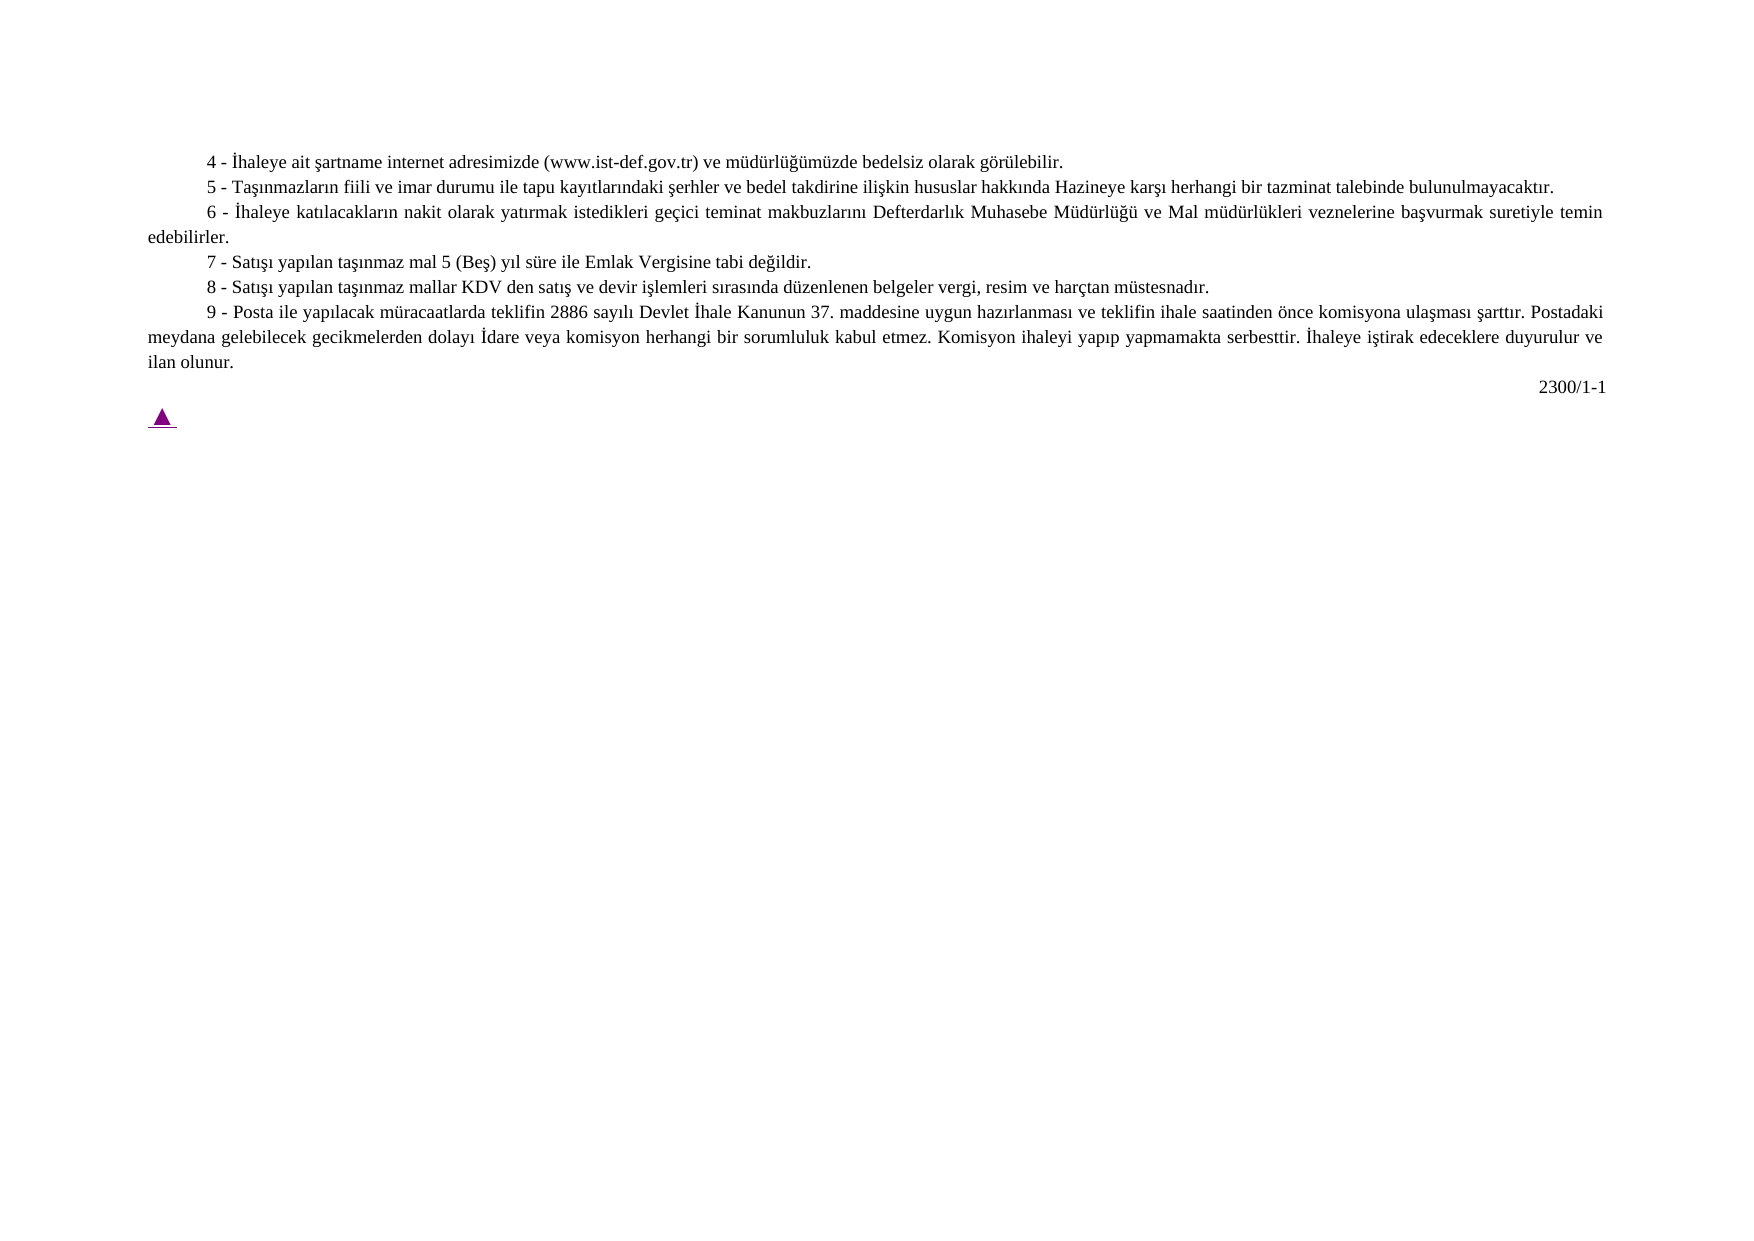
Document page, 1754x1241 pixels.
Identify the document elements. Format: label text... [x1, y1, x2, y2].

text 5 - Taşınmazların fiili ve imar durumu ile tapu kayıtlarındaki şerhler ve bedel takdirine ilişkin hususlar hakkında Hazineye karşı herhangi bir tazminat talebinde bulunulmayacaktır. [148, 173, 1606, 198]
text 2300/1-1 [148, 373, 1606, 398]
text ▲ [148, 398, 1606, 431]
text 8 - Satışı yapılan taşınmaz mallar KDV den satış ve devir işlemleri sırasında düzenlenen belgeler vergi, resim ve harçtan müstesnadır. [148, 273, 1606, 298]
text 6 - İhaleye katılacakların nakit olarak yatırmak istedikleri geçici teminat makbuzlarını Defterdarlık Muhasebe Müdürlüğü ve Mal müdürlükleri veznelerine başvurmak suretiyle temin edebilirler. [148, 198, 1606, 248]
text 9 - Posta ile yapılacak müracaatlarda teklifin 2886 sayılı Devlet İhale Kanunun 37. maddesine uygun hazırlanması ve teklifin ihale saatinden önce komisyona ulaşması şarttır. Postadaki meydana gelebilecek gecikmelerden dolayı İdare veya komisyon herhangi bir sorumluluk kabul etmez. Komisyon ihaleyi yapıp yapmamakta serbesttir. İhaleye iştirak edeceklere duyurulur ve ilan olunur. [148, 298, 1606, 373]
text 4 - İhaleye ait şartname internet adresimizde (www.ist-def.gov.tr) ve müdürlüğümüzde bedelsiz olarak görülebilir. [148, 148, 1606, 173]
text 7 - Satışı yapılan taşınmaz mal 5 (Beş) yıl süre ile Emlak Vergisine tabi değildir. [148, 248, 1606, 273]
